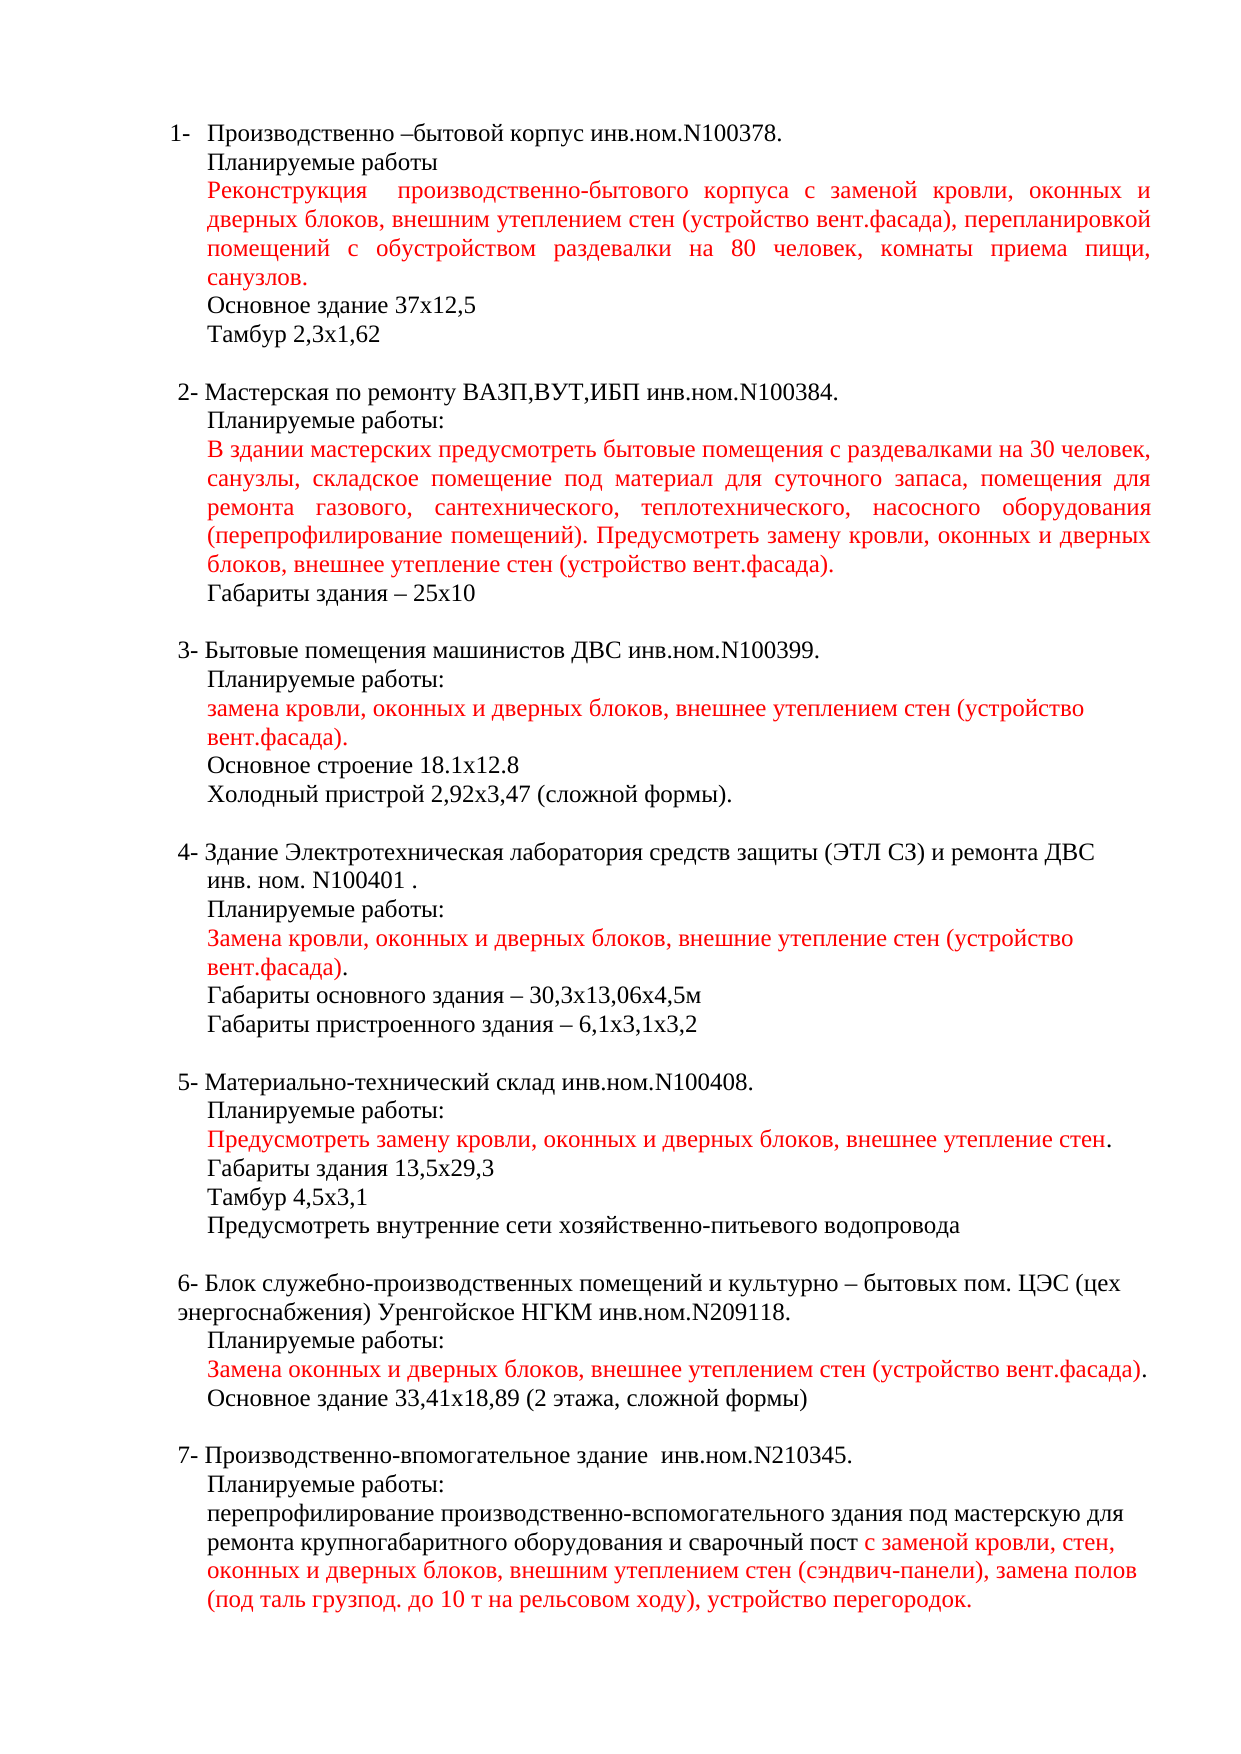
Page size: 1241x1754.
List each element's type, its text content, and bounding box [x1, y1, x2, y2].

list Замена кровли, оконных и дверных блоков, внешние утепление стен (устройство вент.фасада). [207, 923, 1152, 981]
list Габариты основного здания – 30,3х13,06х4,5м [207, 981, 1152, 1009]
list Габариты здания 13,5х29,3 [207, 1153, 1152, 1182]
text 6- Блок служебно-производственных помещений и культурно – бытовых пом. ЦЭС (цех энергоснабжения) Уренгойское НГКМ инв.ном.N209118. [177, 1268, 1152, 1326]
text 5- Материально-технический склад инв.ном.N100408. [177, 1067, 1152, 1096]
list Реконструкция производственно-бытового корпуса с заменой кровли, оконных и дверных блоков, внешним утеплением стен (устройство вент.фасада), перепланировкой помещений с обустройством раздевалки на 80 человек, комнаты приема пищи, санузлов. [207, 176, 1152, 291]
list В здании мастерских предусмотреть бытовые помещения с раздевалками на 30 человек, санузлы, складское помещение под материал для суточного запаса, помещения для ремонта газового, сантехнического, теплотехнического, насосного оборудования (перепрофилирование помещений). Предусмотреть замену кровли, оконных и дверных блоков, внешнее утепление стен (устройство вент.фасада). [207, 434, 1152, 578]
list Основное строение 18.1х12.8 [207, 751, 1152, 779]
list Планируемые работы: [207, 1096, 1152, 1124]
text Тамбур 2,3х1,62 [207, 319, 1152, 348]
list Тамбур 4,5х3,1 [207, 1182, 1152, 1211]
text 3- Бытовые помещения машинистов ДВС инв.ном.N100399. [177, 636, 1152, 664]
text Планируемые работы: [207, 406, 1152, 434]
list Планируемые работы: [207, 1469, 1152, 1498]
list Предусмотреть внутренние сети хозяйственно-питьевого водопровода [207, 1211, 1152, 1239]
text 4- Здание Электротехническая лаборатория средств защиты (ЭТЛ СЗ) и ремонта ДВС [177, 837, 1152, 866]
list Предусмотреть замену кровли, оконных и дверных блоков, внешнее утепление стен. [207, 1124, 1152, 1153]
list Планируемые работы: [207, 664, 1152, 693]
list замена кровли, оконных и дверных блоков, внешнее утеплением стен (устройство вент.фасада). [207, 693, 1152, 751]
text Габариты здания – 25х10 [207, 578, 1152, 607]
text Габариты пристроенного здания – 6,1х3,1х3,2 [207, 1009, 1152, 1038]
list Планируемые работы [207, 147, 1152, 176]
text инв. ном. N100401 . [177, 866, 1152, 894]
text Основное здание 33,41х18,89 (2 этажа, сложной формы) [207, 1383, 1152, 1412]
list Планируемые работы: [207, 894, 1152, 923]
list Производственно –бытовой корпус инв.ном.N100378. [169, 118, 1152, 147]
list Холодный пристрой 2,92х3,47 (сложной формы). [207, 779, 1152, 808]
list перепрофилирование производственно-вспомогательного здания под мастерскую для ремонта крупногабаритного оборудования и сварочный пост с заменой кровли, стен, оконных и дверных блоков, внешним утеплением стен (сэндвич-панели), замена полов (под таль грузпод. до 10 т на рельсовом ходу), устройство перегородок. [207, 1498, 1152, 1613]
list Планируемые работы: [207, 1326, 1152, 1354]
text 2- Мастерская по ремонту ВАЗП,ВУТ,ИБП инв.ном.N100384. [177, 377, 1152, 406]
text 7- Производственно-впомогательное здание инв.ном.N210345. [177, 1441, 1152, 1469]
list Основное здание 37х12,5 [207, 291, 1152, 319]
list Замена оконных и дверных блоков, внешнее утеплением стен (устройство вент.фасада). [207, 1354, 1152, 1383]
